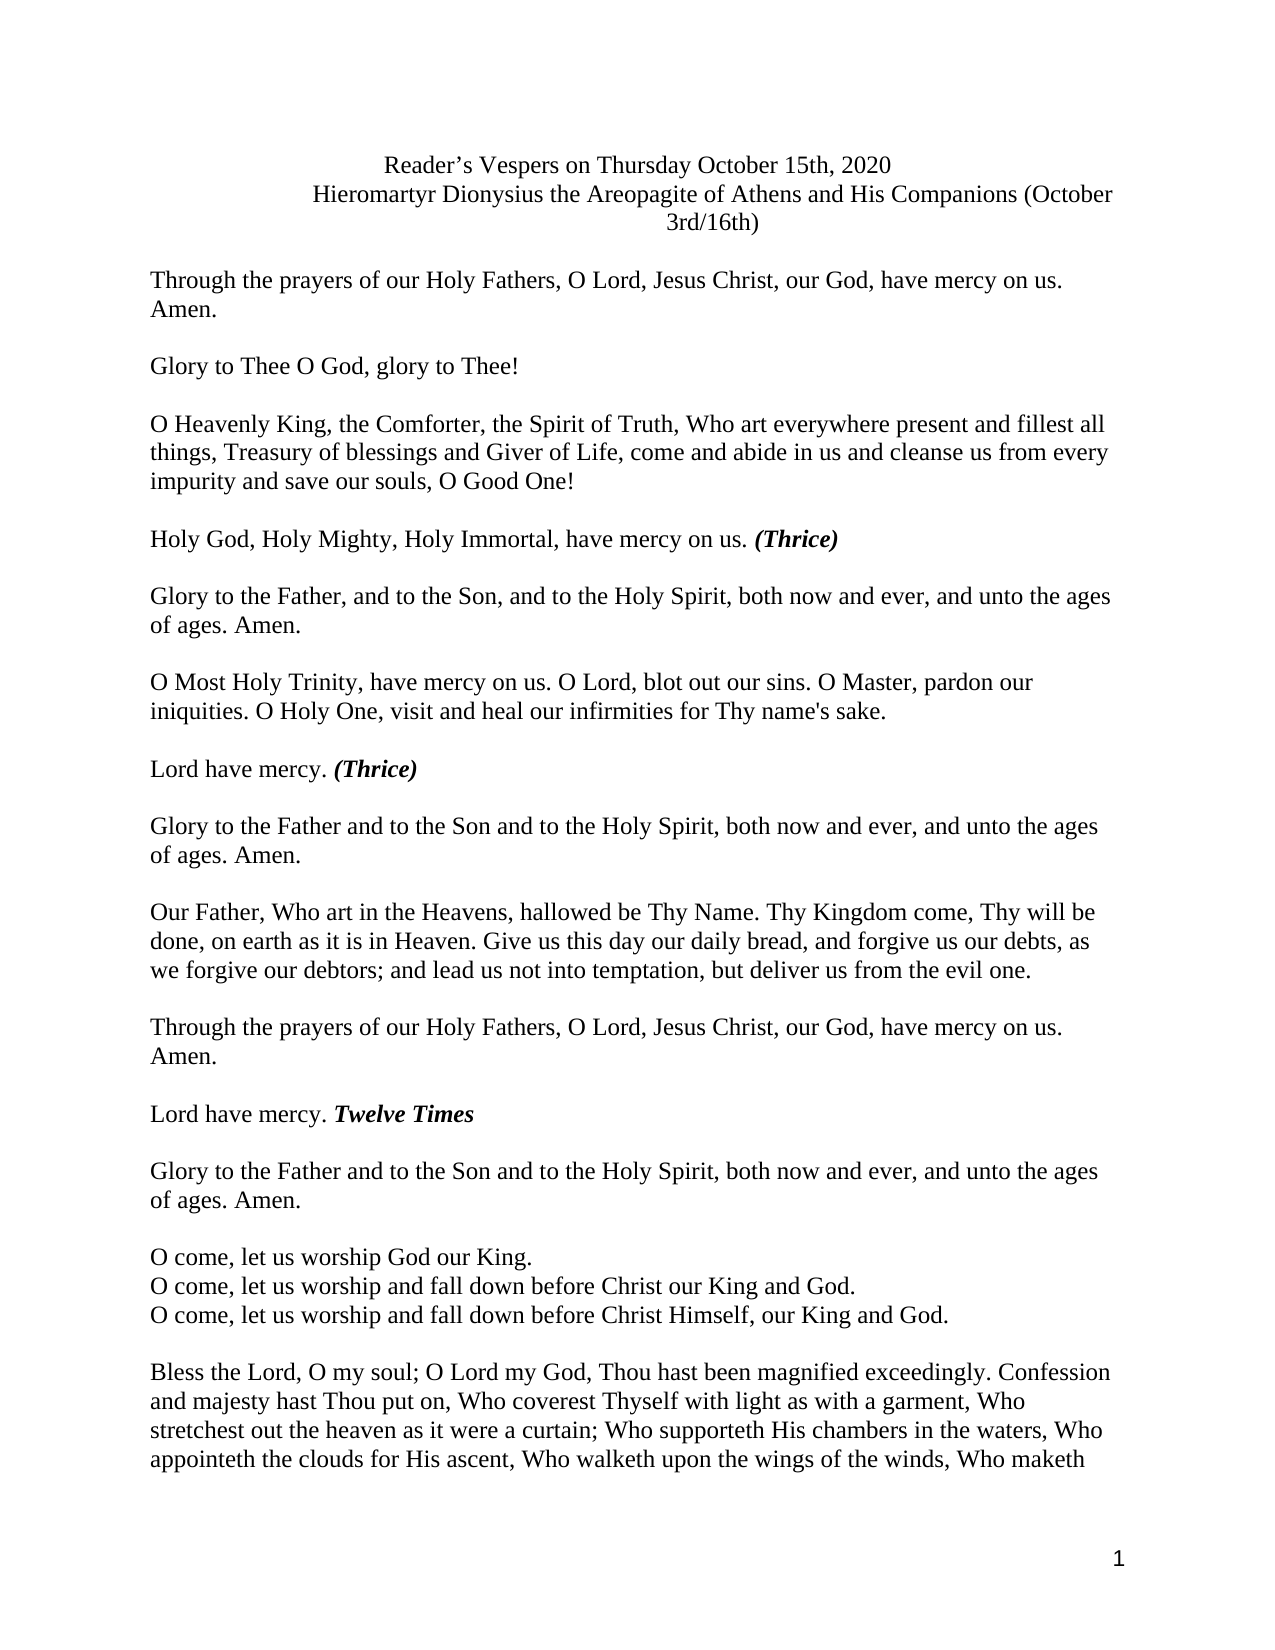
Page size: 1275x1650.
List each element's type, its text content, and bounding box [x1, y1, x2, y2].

text Through the prayers of our Holy Fathers, O Lord, Jesus Christ, our God, have mercy on us. Amen. [150, 265, 1125, 322]
text Reader’s Vespers on Thursday October 15th, 2020 [150, 150, 1125, 179]
text Hieromartyr Dionysius the Areopagite of Athens and His Companions (October 3rd/16th) [300, 179, 1125, 236]
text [150, 1357, 1125, 1472]
text Through the prayers of our Holy Fathers, O Lord, Jesus Christ, our God, have mercy on us. Amen. [150, 1012, 1125, 1070]
text Glory to the Father and to the Son and to the Holy Spirit, both now and ever, and unto the ages of ages. Amen. [150, 1156, 1125, 1214]
text O Most Holy Trinity, have mercy on us. O Lord, blot out our sins. O Master, pardon our iniquities. O Holy One, visit and heal our infirmities for Thy name's sake. [150, 667, 1125, 725]
text Glory to Thee O God, glory to Thee! [150, 351, 1125, 380]
text Lord have mercy. Twelve Times [150, 1099, 1125, 1127]
text O come, let us worship and fall down before Christ our King and God. [150, 1271, 1125, 1300]
text Glory to the Father and to the Son and to the Holy Spirit, both now and ever, and unto the ages of ages. Amen. [150, 811, 1125, 869]
text Glory to the Father, and to the Son, and to the Holy Spirit, both now and ever, and unto the ages of ages. Amen. [150, 581, 1125, 639]
text Lord have mercy. (Thrice) [150, 754, 1125, 782]
text Holy God, Holy Mighty, Holy Immortal, have mercy on us. (Thrice) [150, 524, 1125, 552]
text O come, let us worship and fall down before Christ Himself, our King and God. [150, 1300, 1125, 1329]
text Our Father, Who art in the Heavens, hallowed be Thy Name. Thy Kingdom come, Thy will be done, on earth as it is in Heaven. Give us this day our daily bread, and forgive us our debts, as we forgive our debtors; and lead us not into temptation, but deliver us from the evil one. [150, 897, 1125, 984]
text O Heavenly King, the Comforter, the Spirit of Truth, Who art everywhere present and fillest all things, Treasury of blessings and Giver of Life, come and abide in us and cleanse us from every impurity and save our souls, O Good One! [150, 409, 1125, 495]
text O come, let us worship God our King. [150, 1242, 1125, 1271]
